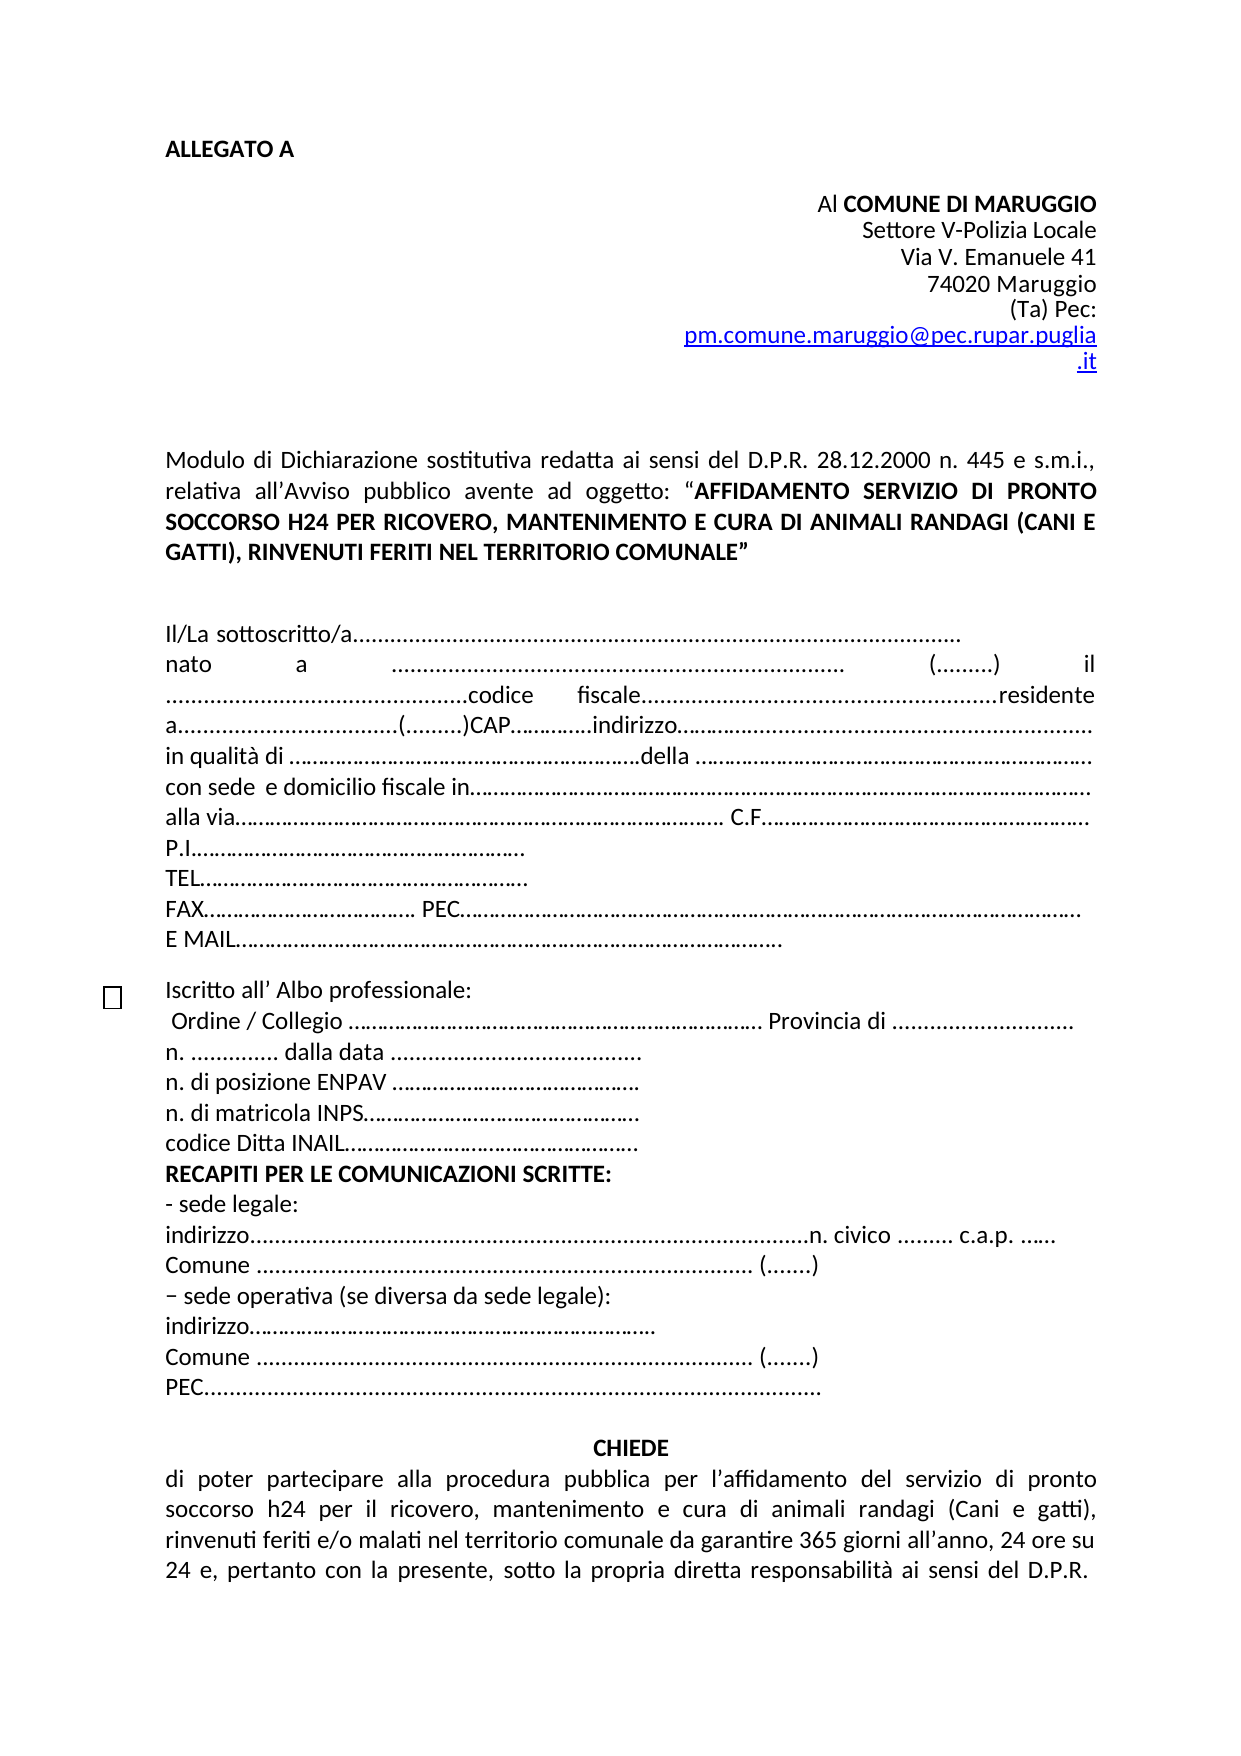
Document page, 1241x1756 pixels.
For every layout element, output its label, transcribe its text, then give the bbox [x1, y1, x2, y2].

subtitle ALLEGATO A [165, 133, 1144, 163]
text n. di posizione ENPAV ……………………………………. [165, 1066, 1144, 1097]
subtitle RECAPITI PER LE COMUNICAZIONI SCRITTE: [165, 1158, 1144, 1188]
text − sede operativa (se diversa da sede legale): indirizzo…………………………………………………………….. [165, 1280, 1102, 1341]
text nato a ........................................................................ (.........) il [165, 648, 1144, 679]
text alla via…………………………………………………………………………. C.F………………………………………………… [165, 801, 1144, 832]
text Modulo di Dichiarazione sostitutiva redatta ai sensi del D.P.R. 28.12.2000 n. 445 e s.m.i., relativa all’Avviso pubblico avente ad oggetto: “AFFIDAMENTO SERVIZIO DI PRONTO SOCCORSO H24 PER RICOVERO, MANTENIMENTO E CURA DI ANIMALI RANDAGI (CANI E GATTI), RINVENUTI FERITI NEL TERRITORIO COMUNALE” [165, 445, 1097, 567]
text ................................................codice fiscale residente [165, 679, 1144, 709]
text in qualità di …………………………………………………….della …………………………………………………………… [165, 740, 1144, 771]
text Il/La sottoscritto/a.................................................................................................. [165, 618, 1144, 648]
text Ordine / Collegio ……………………………………………………………… Provincia di ............................. [171, 1005, 1144, 1036]
text Settore V-Polizia Locale [133, 218, 1097, 244]
text - sede legale: [165, 1188, 1144, 1219]
text n. di matricola INPS………………………………………… [165, 1097, 1144, 1127]
text Iscritto all’ Albo professionale: [165, 974, 1144, 1005]
text a...................................(.........)CAP…………..indirizzo…………....................................................... [165, 709, 1144, 740]
text PEC.................................................................................................. [165, 1372, 1144, 1402]
text indirizzo..........................................................................................n. civico ......... c.a.p. …… [165, 1219, 1144, 1249]
text con sede e domicilio fiscale in……………………………………………………………………………………………… [165, 771, 1144, 801]
subtitle CHIEDE [591, 1432, 671, 1463]
text P.I.………………………………………………… [165, 832, 1144, 862]
text Comune ................................................................................ ( ) [165, 1341, 1144, 1372]
text Comune ................................................................................ ( ) [165, 1249, 1144, 1280]
text FAX………………………………. PEC……………………………………………………………………………………………… [165, 893, 1144, 923]
text di poter partecipare alla procedura pubblica per l’affidamento del servizio di pronto soccorso h24 per il ricovero, mantenimento e cura di animali randagi (Cani e gatti), rinvenuti feriti e/o malati nel territorio comunale da garantire 365 giorni all’anno, 24 ore su 24 e, pertanto con la presente, sotto la propria diretta responsabilità ai sensi del D.P.R. [165, 1463, 1097, 1585]
text TEL………………………………………………… [165, 862, 1144, 893]
text 74020 Maruggio (Ta) Pec: pm.comune.maruggio@pec.rupar.puglia.it [680, 272, 1097, 376]
text Via V. Emanuele 41 [133, 244, 1096, 270]
text codice Ditta INAIL…………………………………………… [165, 1127, 1144, 1158]
text Al COMUNE DI MARUGGIO [133, 189, 1097, 218]
text E MAIL………………………………………………………………………………….. [165, 923, 1144, 954]
text n. .............. dalla data ........................................ [165, 1036, 1144, 1066]
